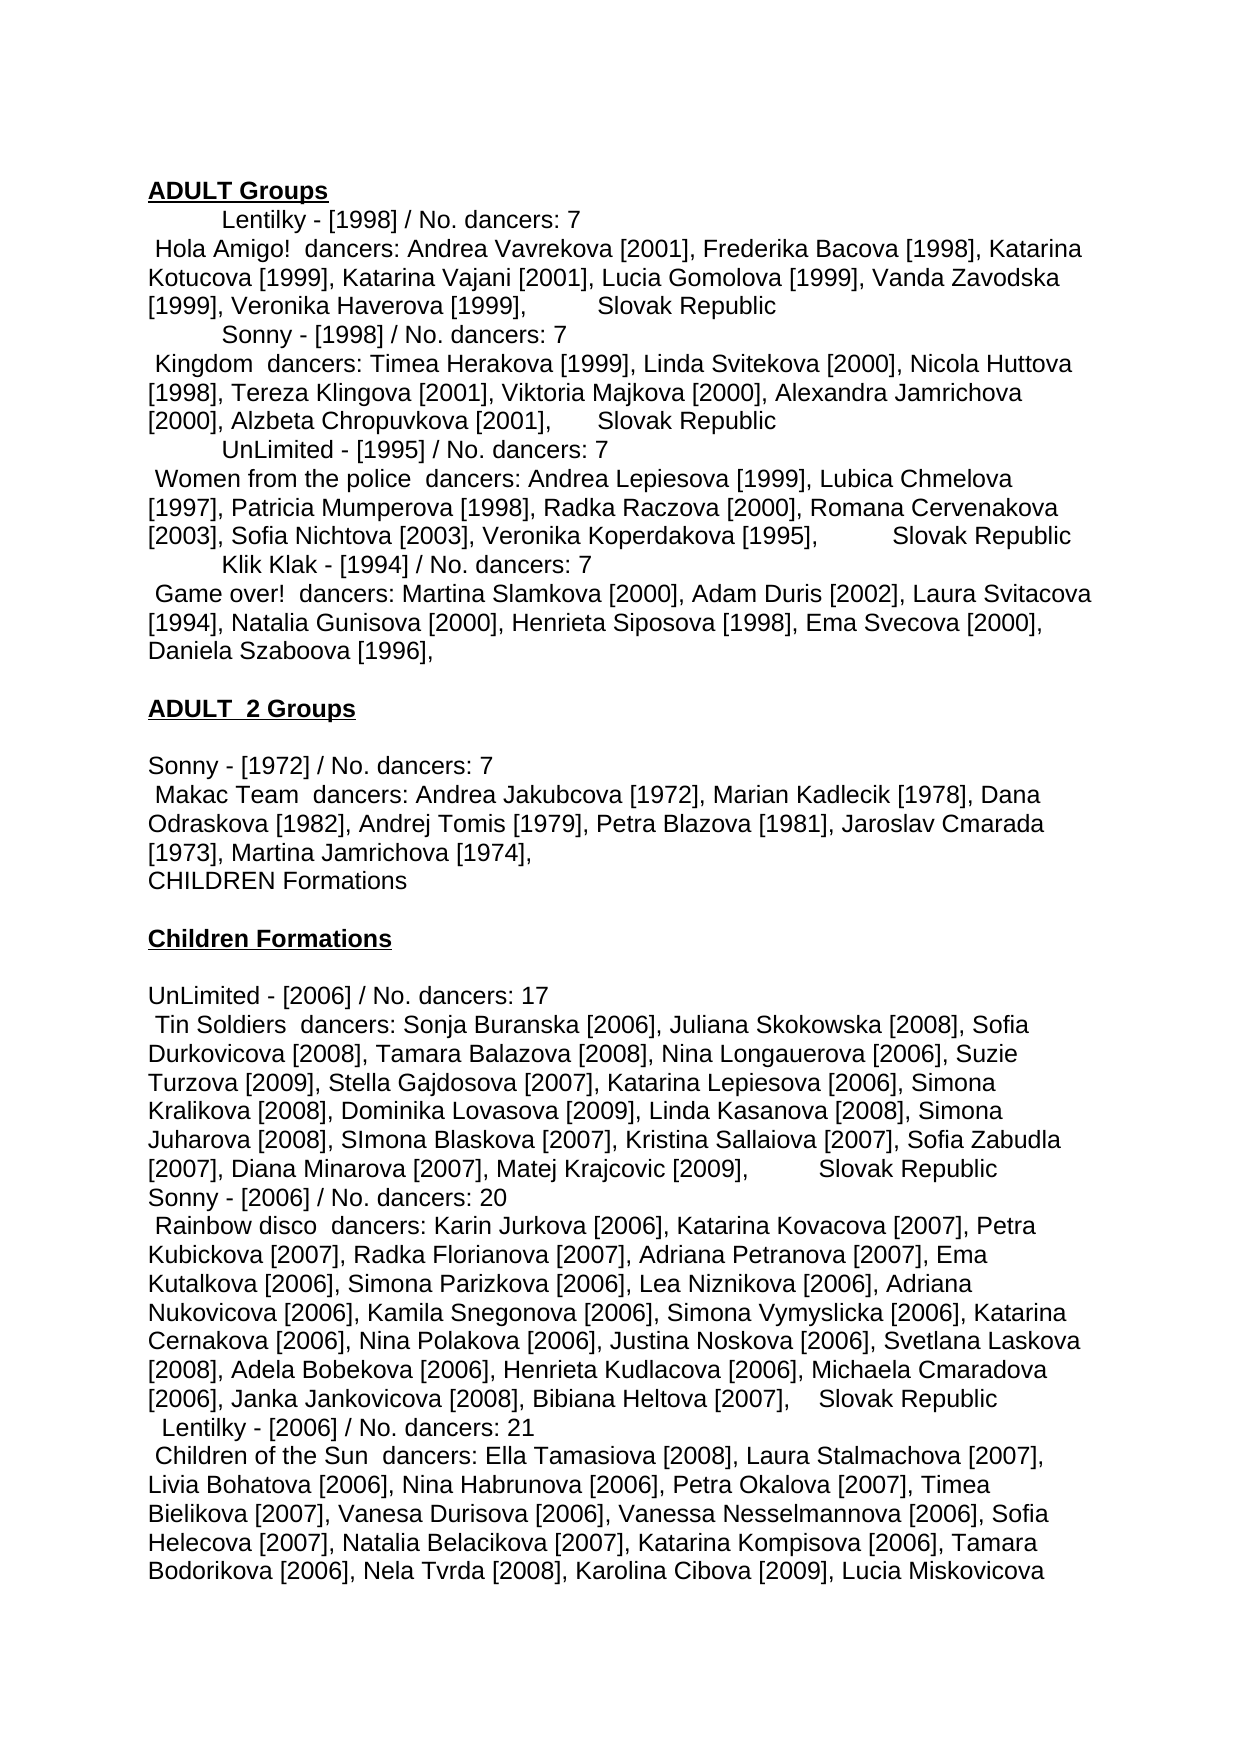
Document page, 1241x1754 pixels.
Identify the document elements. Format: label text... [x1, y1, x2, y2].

title ADULT 2 Groups [148, 694, 1093, 723]
title UnLimited - [1995] / No. dancers: 7 [148, 435, 1093, 464]
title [148, 1441, 1093, 1585]
title Game over! dancers: Martina Slamkova [2000], Adam Duris [2002], Laura Svitacova [1994], Natalia Gunisova [2000], Henrieta Siposova [1998], Ema Svecova [2000], Daniela Szaboova [1996], [148, 579, 1093, 665]
title Women from the police dancers: Andrea Lepiesova [1999], Lubica Chmelova [1997], Patricia Mumperova [1998], Radka Raczova [2000], Romana Cervenakova [2003], Sofia Nichtova [2003], Veronika Koperdakova [1995], Slovak Republic [148, 464, 1093, 550]
title Kingdom dancers: Timea Herakova [1999], Linda Svitekova [2000], Nicola Huttova [1998], Tereza Klingova [2001], Viktoria Majkova [2000], Alexandra Jamrichova [2000], Alzbeta Chropuvkova [2001], Slovak Republic [148, 349, 1093, 435]
title Sonny - [1998] / No. dancers: 7 [148, 320, 1093, 349]
title Sonny - [1972] / No. dancers: 7 [148, 751, 1093, 780]
title Tin Soldiers dancers: Sonja Buranska [2006], Juliana Skokowska [2008], Sofia Durkovicova [2008], Tamara Balazova [2008], Nina Longauerova [2006], Suzie Turzova [2009], Stella Gajdosova [2007], Katarina Lepiesova [2006], Simona Kralikova [2008], Dominika Lovasova [2009], Linda Kasanova [2008], Simona Juharova [2008], SImona Blaskova [2007], Kristina Sallaiova [2007], Sofia Zabudla [2007], Diana Minarova [2007], Matej Krajcovic [2009], Slovak Republic [148, 1010, 1093, 1183]
title Lentilky - [2006] / No. dancers: 21 [148, 1413, 1093, 1441]
title Sonny - [2006] / No. dancers: 20 [148, 1183, 1093, 1211]
title Makac Team dancers: Andrea Jakubcova [1972], Marian Kadlecik [1978], Dana Odraskova [1982], Andrej Tomis [1979], Petra Blazova [1981], Jaroslav Cmarada [1973], Martina Jamrichova [1974], [148, 780, 1093, 866]
title Rainbow disco dancers: Karin Jurkova [2006], Katarina Kovacova [2007], Petra Kubickova [2007], Radka Florianova [2007], Adriana Petranova [2007], Ema Kutalkova [2006], Simona Parizkova [2006], Lea Niznikova [2006], Adriana Nukovicova [2006], Kamila Snegonova [2006], Simona Vymyslicka [2006], Katarina Cernakova [2006], Nina Polakova [2006], Justina Noskova [2006], Svetlana Laskova [2008], Adela Bobekova [2006], Henrieta Kudlacova [2006], Michaela Cmaradova [2006], Janka Jankovicova [2008], Bibiana Heltova [2007], Slovak Republic [148, 1211, 1093, 1413]
title Children Formations [148, 924, 1093, 953]
title Klik Klak - [1994] / No. dancers: 7 [148, 550, 1093, 579]
title UnLimited - [2006] / No. dancers: 17 [148, 981, 1093, 1010]
title ADULT Groups [148, 176, 1093, 205]
title Lentilky - [1998] / No. dancers: 7 [148, 205, 1093, 234]
title Hola Amigo! dancers: Andrea Vavrekova [2001], Frederika Bacova [1998], Katarina Kotucova [1999], Katarina Vajani [2001], Lucia Gomolova [1999], Vanda Zavodska [1999], Veronika Haverova [1999], Slovak Republic [148, 234, 1093, 320]
title CHILDREN Formations [148, 866, 1093, 895]
